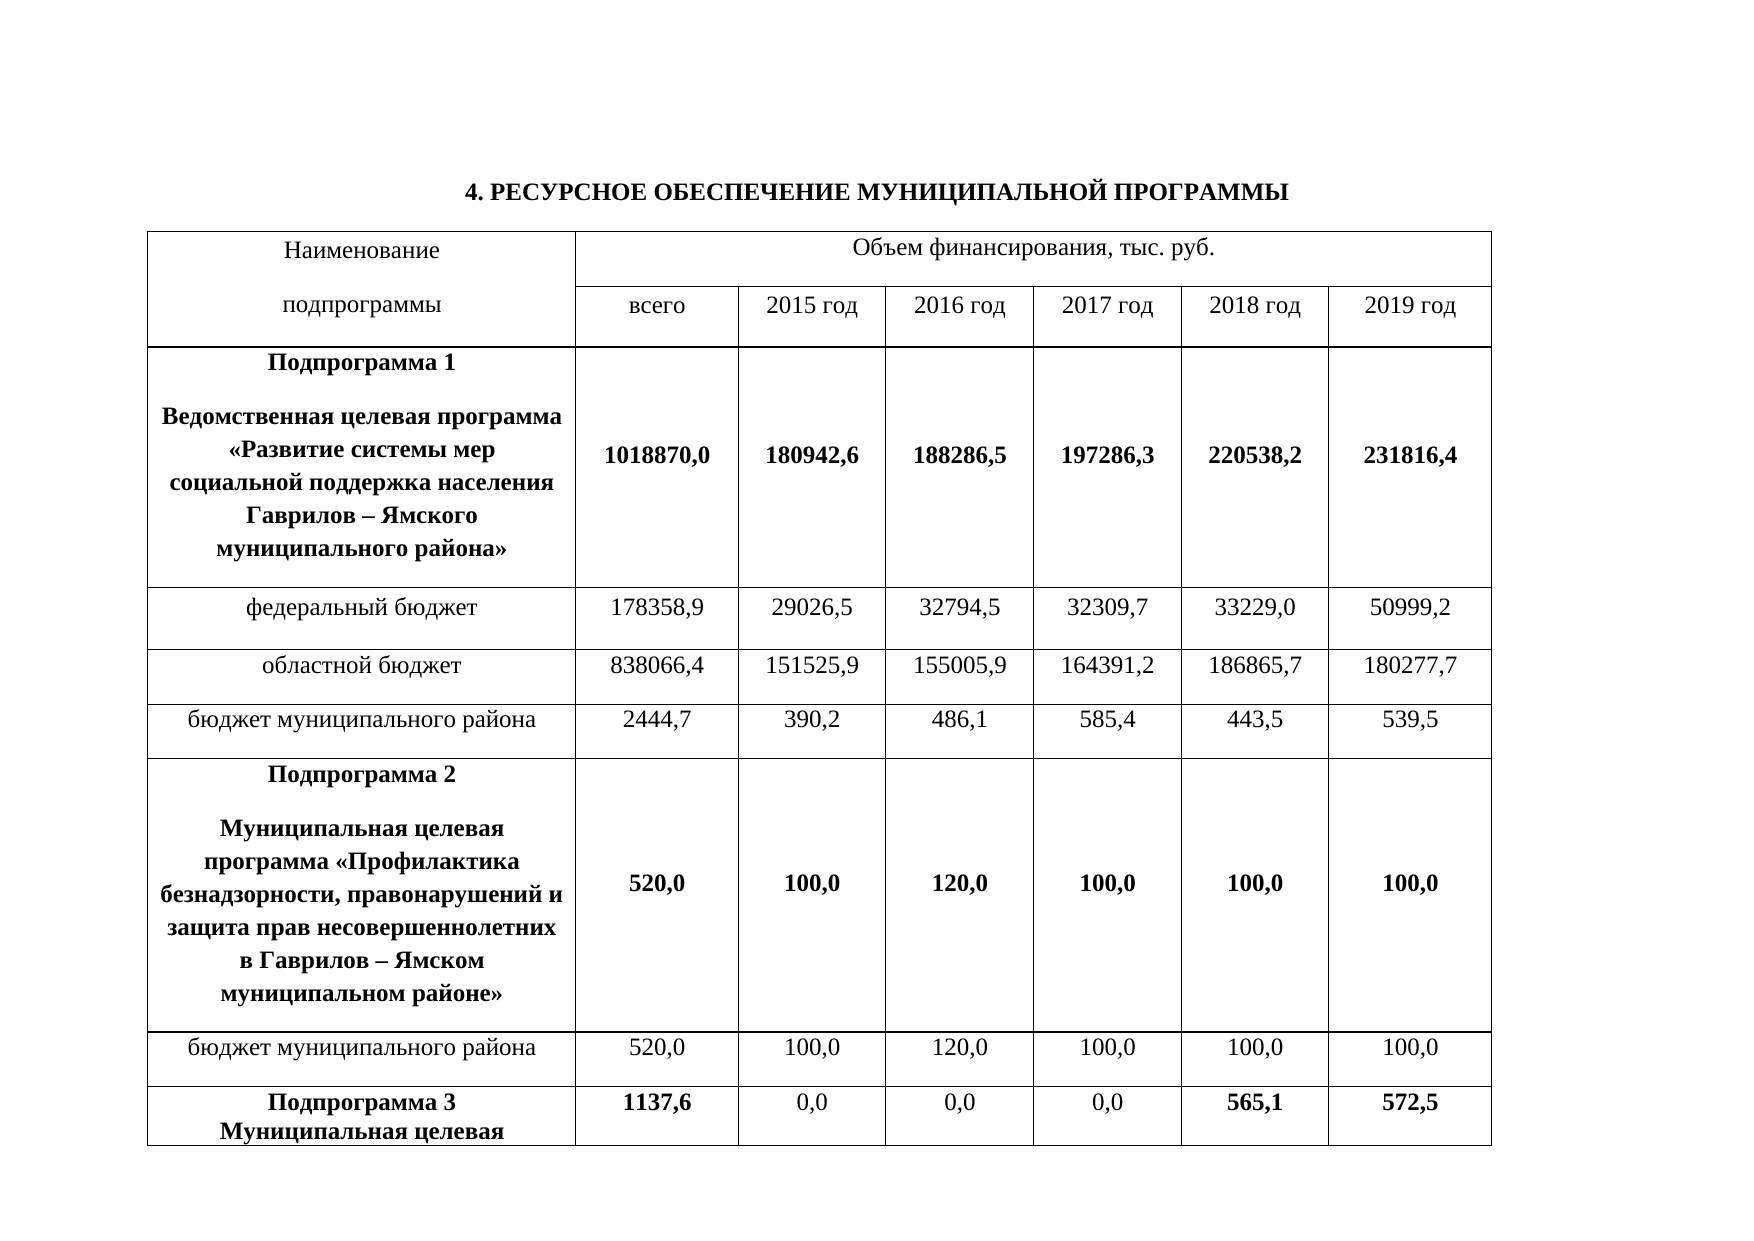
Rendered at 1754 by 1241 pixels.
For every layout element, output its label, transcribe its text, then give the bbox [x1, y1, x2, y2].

table_cell 0,0 [739, 1087, 885, 1144]
table_cell 188286,5 [886, 348, 1033, 587]
table_cell федеральный бюджет [148, 588, 575, 649]
table_cell 2016 год [886, 287, 1033, 346]
table_cell 1137,6 [576, 1087, 738, 1144]
table_cell 186865,7 [1182, 650, 1328, 703]
table_cell 100,0 [1329, 1033, 1491, 1086]
table_cell 100,0 [739, 759, 885, 1031]
table_cell 178358,9 [576, 588, 738, 649]
table_cell 231816,4 [1329, 348, 1491, 587]
table_cell 50999,2 [1329, 588, 1491, 649]
table_cell 120,0 [886, 1033, 1033, 1086]
table_cell 520,0 [576, 1033, 738, 1086]
table_cell 100,0 [1182, 1033, 1328, 1086]
table_cell 100,0 [1034, 1033, 1181, 1086]
table_cell 29026,5 [739, 588, 885, 649]
table_cell 539,5 [1329, 705, 1491, 758]
table_cell 520,0 [576, 759, 738, 1031]
table_cell 2019 год [1329, 287, 1491, 346]
table_cell 100,0 [1034, 759, 1181, 1031]
table_cell 100,0 [739, 1033, 885, 1086]
table_cell 100,0 [1329, 759, 1491, 1031]
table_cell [148, 1087, 575, 1144]
table_cell 0,0 [1034, 1087, 1181, 1144]
table_cell 32794,5 [886, 588, 1033, 649]
table_cell 155005,9 [886, 650, 1033, 703]
table_cell 1018870,0 [576, 348, 738, 587]
table_cell областной бюджет [148, 650, 575, 703]
table_cell Подпрограмма 1 Ведомственная целевая программа «Развитие системы мер социальной поддержка населения Гаврилов – Ямского муниципального района» [148, 348, 575, 587]
table_cell 151525,9 [739, 650, 885, 703]
table_cell 120,0 [886, 759, 1033, 1031]
table_cell 164391,2 [1034, 650, 1181, 703]
table_cell 32309,7 [1034, 588, 1181, 649]
table_cell всего [576, 287, 738, 346]
table_cell 2018 год [1182, 287, 1328, 346]
table_cell 572,5 [1329, 1087, 1491, 1144]
table_cell 33229,0 [1182, 588, 1328, 649]
table_cell 220538,2 [1182, 348, 1328, 587]
table_cell 486,1 [886, 705, 1033, 758]
table_cell 838066,4 [576, 650, 738, 703]
table_cell 0,0 [886, 1087, 1033, 1144]
table_cell 197286,3 [1034, 348, 1181, 587]
table_cell 100,0 [1182, 759, 1328, 1031]
table_cell Подпрограмма 2 Муниципальная целевая программа «Профилактика безнадзорности, правонарушений и защита прав несовершеннолетних в Гаврилов – Ямском муниципальном районе» [148, 759, 575, 1031]
table_header Наименование подпрограммы [148, 232, 575, 346]
table_cell 443,5 [1182, 705, 1328, 758]
table_cell 565,1 [1182, 1087, 1328, 1144]
table_cell 390,2 [739, 705, 885, 758]
table_cell 2017 год [1034, 287, 1181, 346]
table_cell 2015 год [739, 287, 885, 346]
table_cell бюджет муниципального района [148, 1033, 575, 1086]
table_cell 2444,7 [576, 705, 738, 758]
table_header Объем финансирования, тыс. руб. [576, 232, 1491, 286]
table_cell бюджет муниципального района [148, 705, 575, 758]
table_cell 180277,7 [1329, 650, 1491, 703]
table_cell 180942,6 [739, 348, 885, 587]
table_cell 585,4 [1034, 705, 1181, 758]
text 4. РЕСУРСНОЕ ОБЕСПЕЧЕНИЕ МУНИЦИПАЛЬНОЙ ПРОГРАММЫ [118, 177, 1636, 206]
